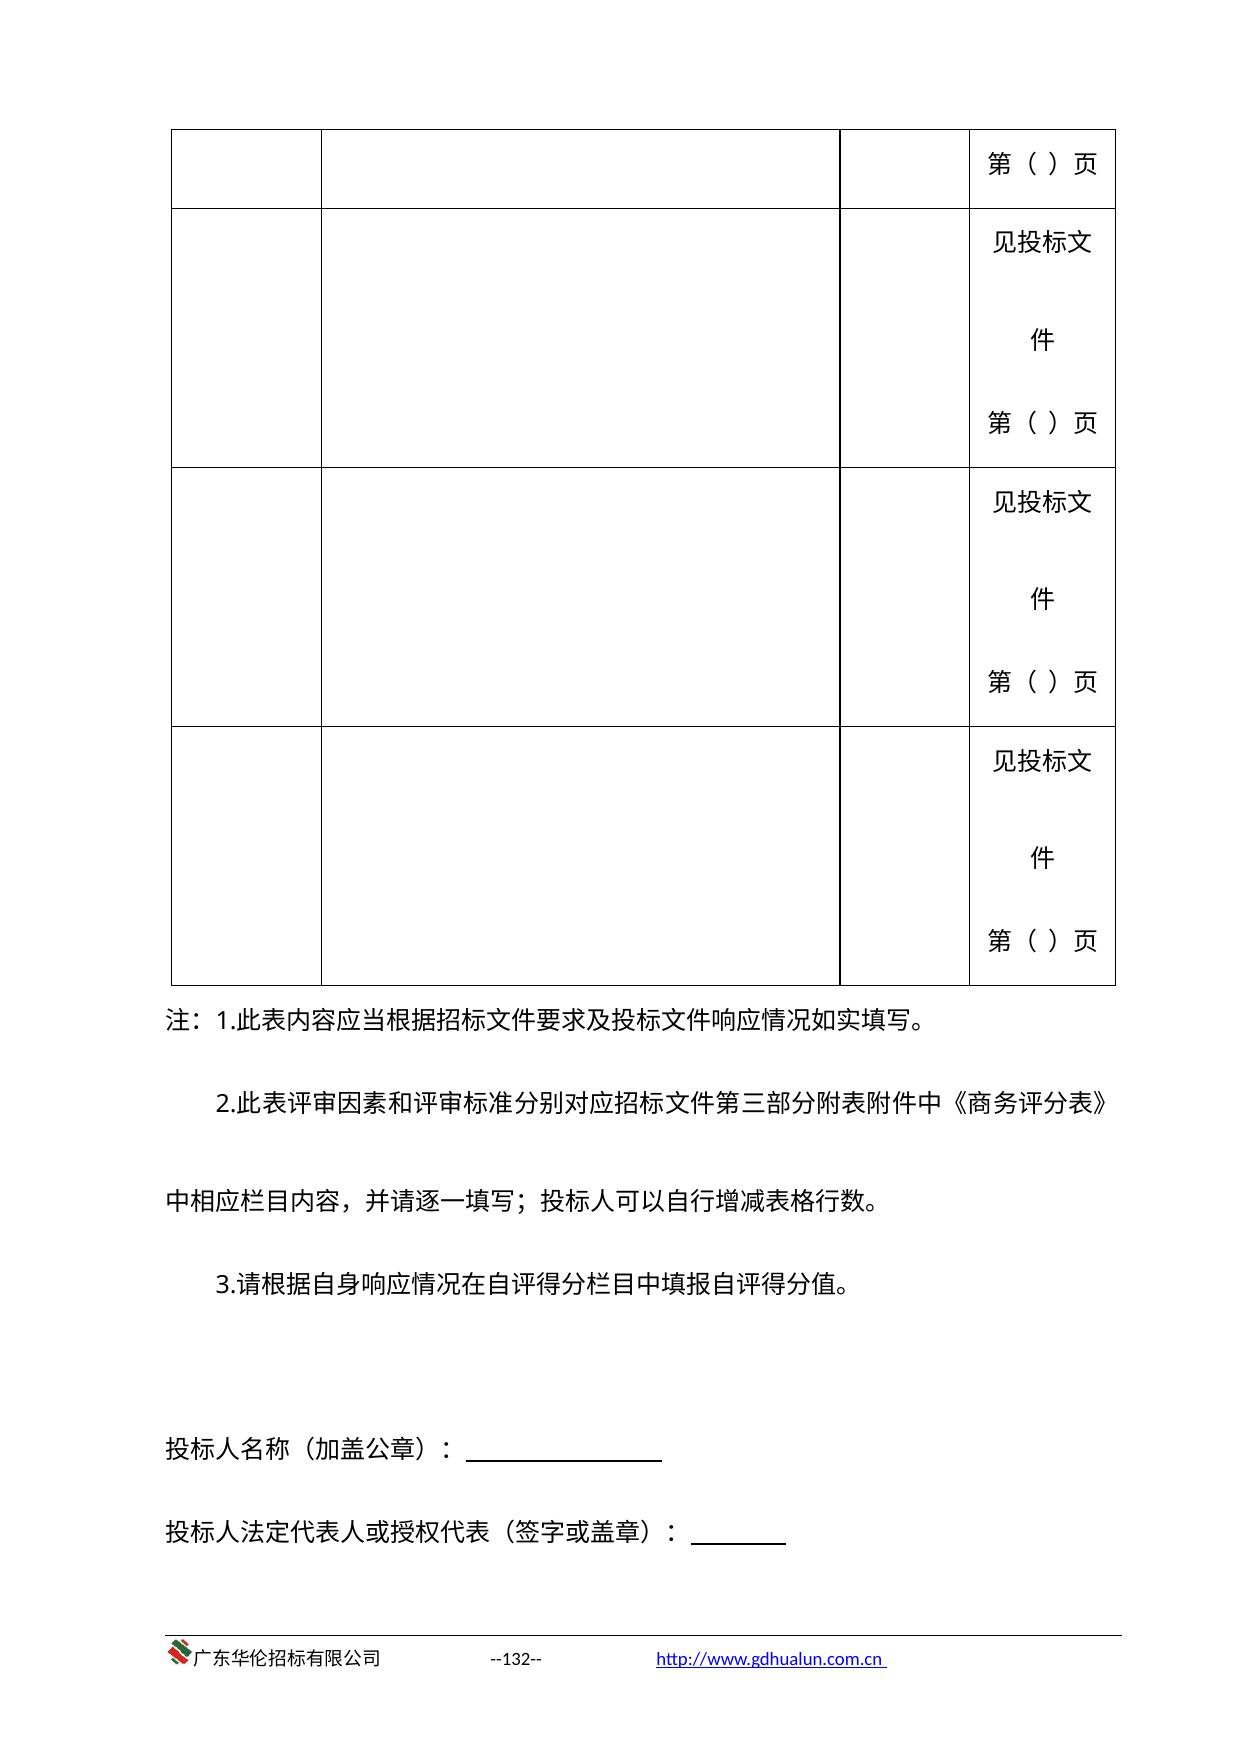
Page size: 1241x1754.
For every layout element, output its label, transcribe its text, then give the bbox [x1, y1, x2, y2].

table_cell [322, 130, 839, 207]
table_cell 见投标文件 第（ ）页 [970, 209, 1115, 467]
text 2.此表评审因素和评审标准分别对应招标文件第三部分附表附件中《商务评分表》中相应栏目内容，并请逐一填写；投标人可以自行增减表格行数。 [165, 1069, 1122, 1232]
table_cell [322, 727, 839, 985]
table_cell [841, 468, 969, 726]
text 3.请根据自身响应情况在自评得分栏目中填报自评得分值。 [165, 1250, 1122, 1315]
table_cell [841, 209, 969, 467]
table_cell 见投标文件 第（ ）页 [970, 727, 1115, 985]
table_cell 见投标文件 第（ ）页 [970, 130, 1115, 207]
text 投标人法定代表人或授权代表（签字或盖章）： [165, 1498, 1122, 1563]
table_cell [172, 130, 321, 207]
table_cell 见投标文件 第（ ）页 [970, 468, 1115, 726]
table_cell [841, 130, 969, 207]
table_cell [322, 468, 839, 726]
table_cell [841, 727, 969, 985]
table_cell [172, 468, 321, 726]
text 投标人名称（加盖公章）： [165, 1415, 1122, 1480]
table_cell [172, 209, 321, 467]
text 注：1.此表内容应当根据招标文件要求及投标文件响应情况如实填写。 [165, 986, 1122, 1051]
picture [165, 1637, 194, 1666]
table_cell [322, 209, 839, 467]
table_cell [172, 727, 321, 985]
